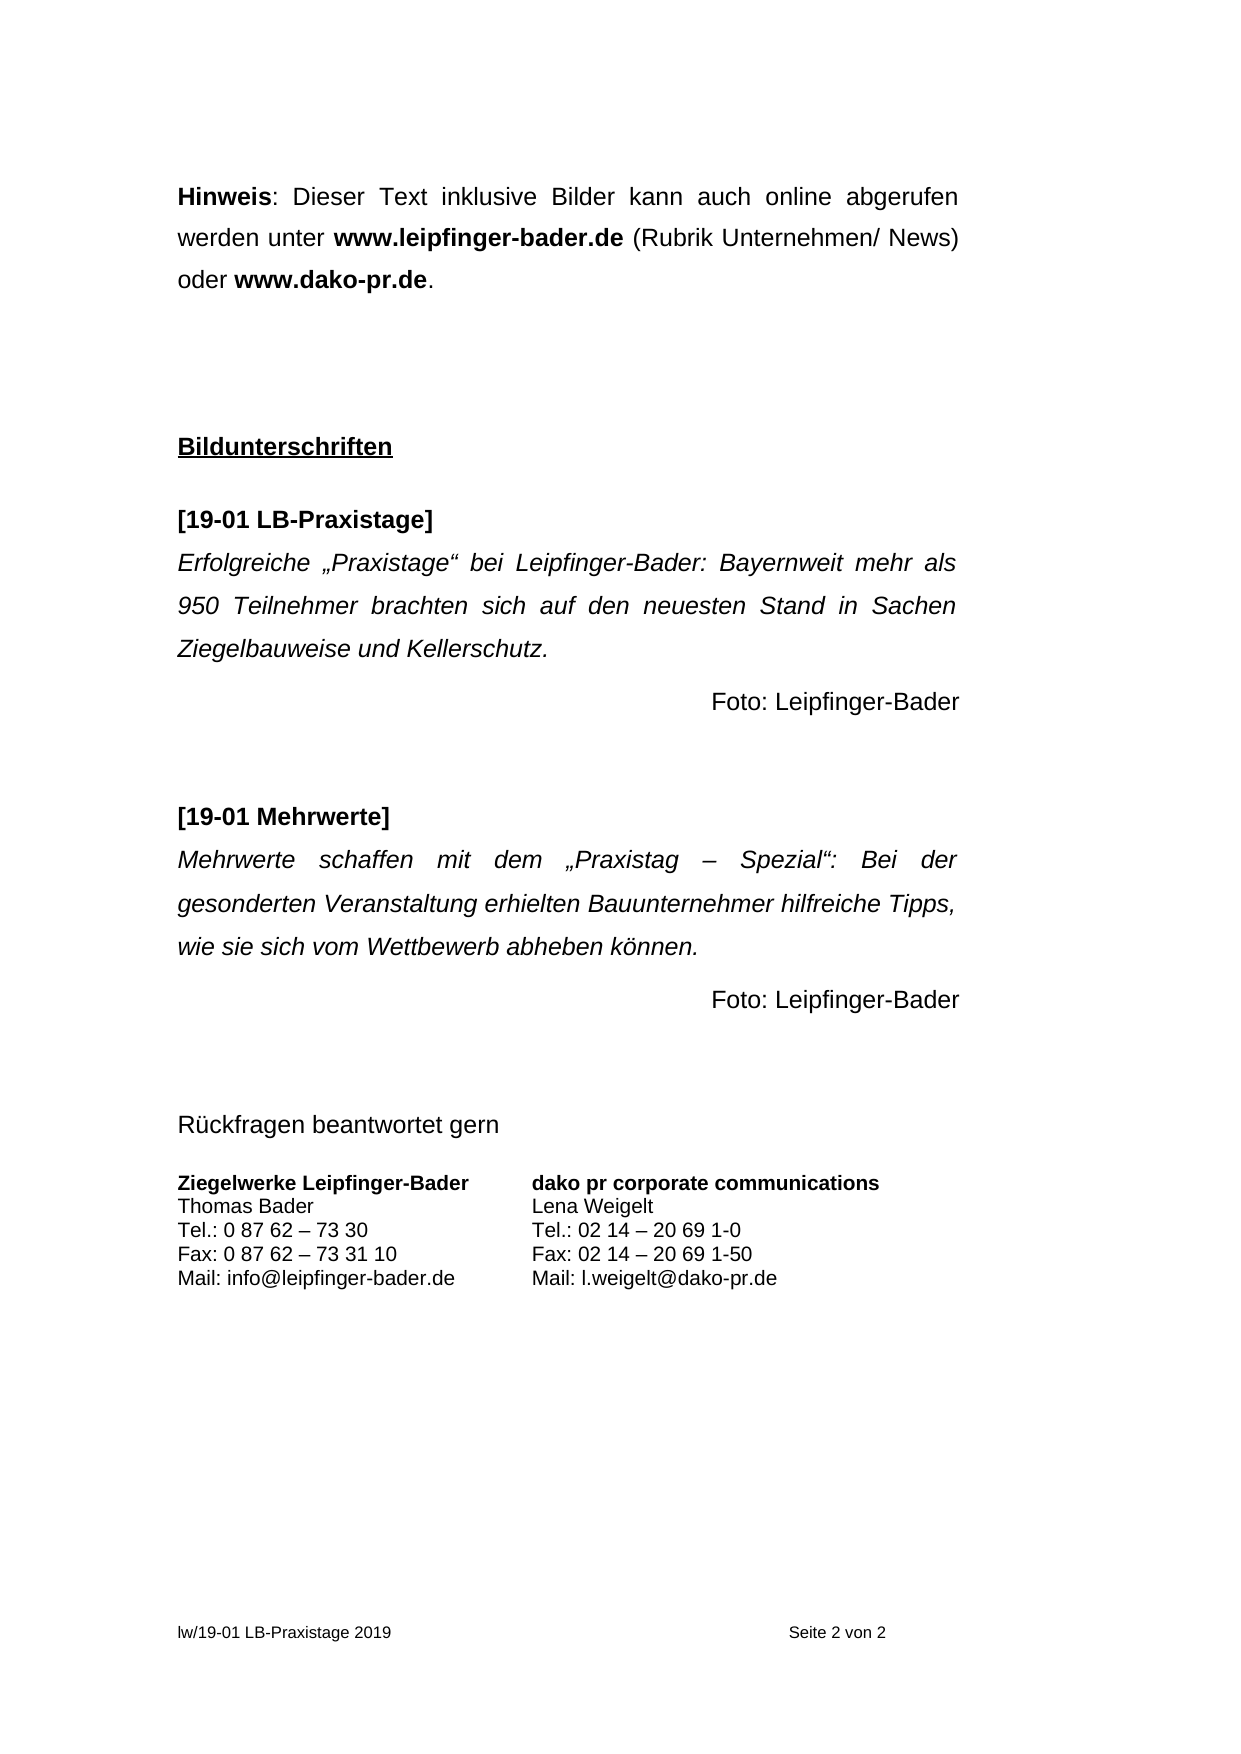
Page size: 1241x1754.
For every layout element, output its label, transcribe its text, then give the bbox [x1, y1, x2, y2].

text Mehrwerte schaffen mit dem „Praxistag – Spezial“: Bei der gesonderten Veranstaltung erhielten Bauunternehmer hilfreiche Tipps, wie sie sich vom Wettbewerb abheben können. [177, 846, 960, 961]
text Foto: Leipfinger-Bader [177, 677, 960, 719]
text [19-01 Mehrwerte] [177, 802, 960, 831]
text Hinweis: Dieser Text inklusive Bilder kann auch online abgerufen werden unter www.leipfinger-bader.de (Rubrik Unternehmen/ News) oder www.dako-pr.de. [177, 172, 960, 297]
text Ziegelwerke Leipfinger-Bader dako pr corporate communications [177, 1170, 960, 1194]
text Erfolgreiche „Praxistage“ bei Leipfinger-Bader: Bayernweit mehr als 950 Teilnehmer brachten sich auf den neuesten Stand in Sachen Ziegelbauweise und Kellerschutz. [177, 548, 960, 663]
text Bildunterschriften [177, 422, 960, 463]
text Thomas Bader Lena Weigelt [177, 1194, 960, 1218]
text Tel.: 0 87 62 – 73 30 Tel.: 02 14 – 20 69 1-0 [177, 1218, 960, 1242]
text Fax: 0 87 62 – 73 31 10 Fax: 02 14 – 20 69 1-50 [177, 1242, 960, 1266]
text Mail: info@leipfinger-bader.de Mail: l.weigelt@dako-pr.de [177, 1266, 960, 1290]
text [19-01 LB-Praxistage] [177, 505, 960, 534]
subtitle Rückfragen beantwortet gern [177, 1100, 960, 1142]
text Foto: Leipfinger-Bader [177, 975, 960, 1017]
